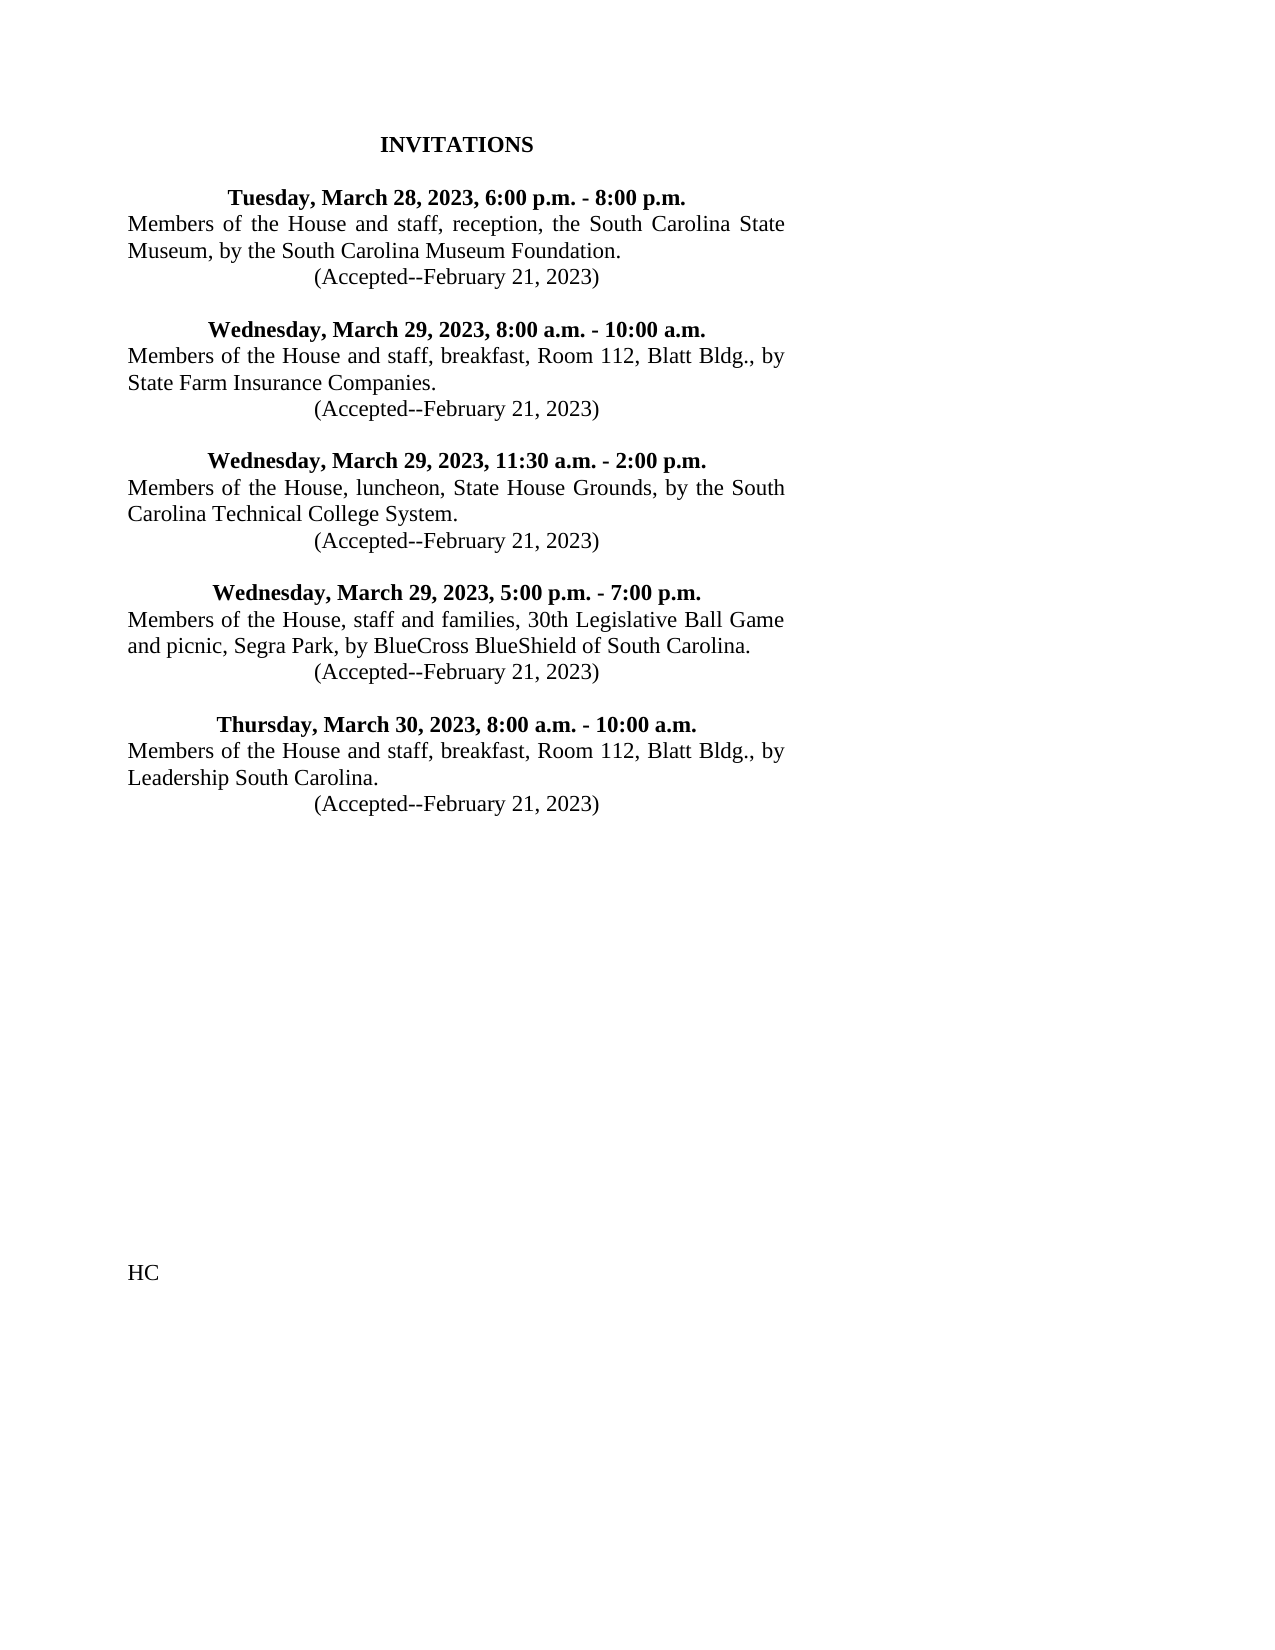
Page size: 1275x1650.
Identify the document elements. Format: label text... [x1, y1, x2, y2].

text Members of the House, luncheon, State House Grounds, by the South Carolina Technical College System. [127, 474, 786, 527]
text Members of the House and staff, breakfast, Room 112, Blatt Bldg., by Leadership South Carolina. [127, 737, 786, 790]
text Wednesday, March 29, 2023, 11:30 a.m. - 2:00 p.m. [127, 448, 786, 474]
text Thursday, March 30, 2023, 8:00 a.m. - 10:00 a.m. [127, 711, 786, 737]
text INVITATIONS [127, 131, 786, 158]
text (Accepted--February 21, 2023) [127, 527, 786, 553]
text (Accepted--February 21, 2023) [127, 395, 786, 421]
text (Accepted--February 21, 2023) [127, 263, 786, 289]
text (Accepted--February 21, 2023) [127, 790, 786, 817]
text Members of the House and staff, breakfast, Room 112, Blatt Bldg., by State Farm Insurance Companies. [127, 342, 786, 395]
text Tuesday, March 28, 2023, 6:00 p.m. - 8:00 p.m. [127, 184, 786, 210]
text Wednesday, March 29, 2023, 8:00 a.m. - 10:00 a.m. [127, 316, 786, 342]
text Members of the House and staff, reception, the South Carolina State Museum, by the South Carolina Museum Foundation. [127, 210, 786, 263]
text (Accepted--February 21, 2023) [127, 658, 786, 685]
text Members of the House, staff and families, 30th Legislative Ball Game and picnic, Segra Park, by BlueCross BlueShield of South Carolina. [127, 606, 786, 658]
text Wednesday, March 29, 2023, 5:00 p.m. - 7:00 p.m. [127, 579, 786, 606]
